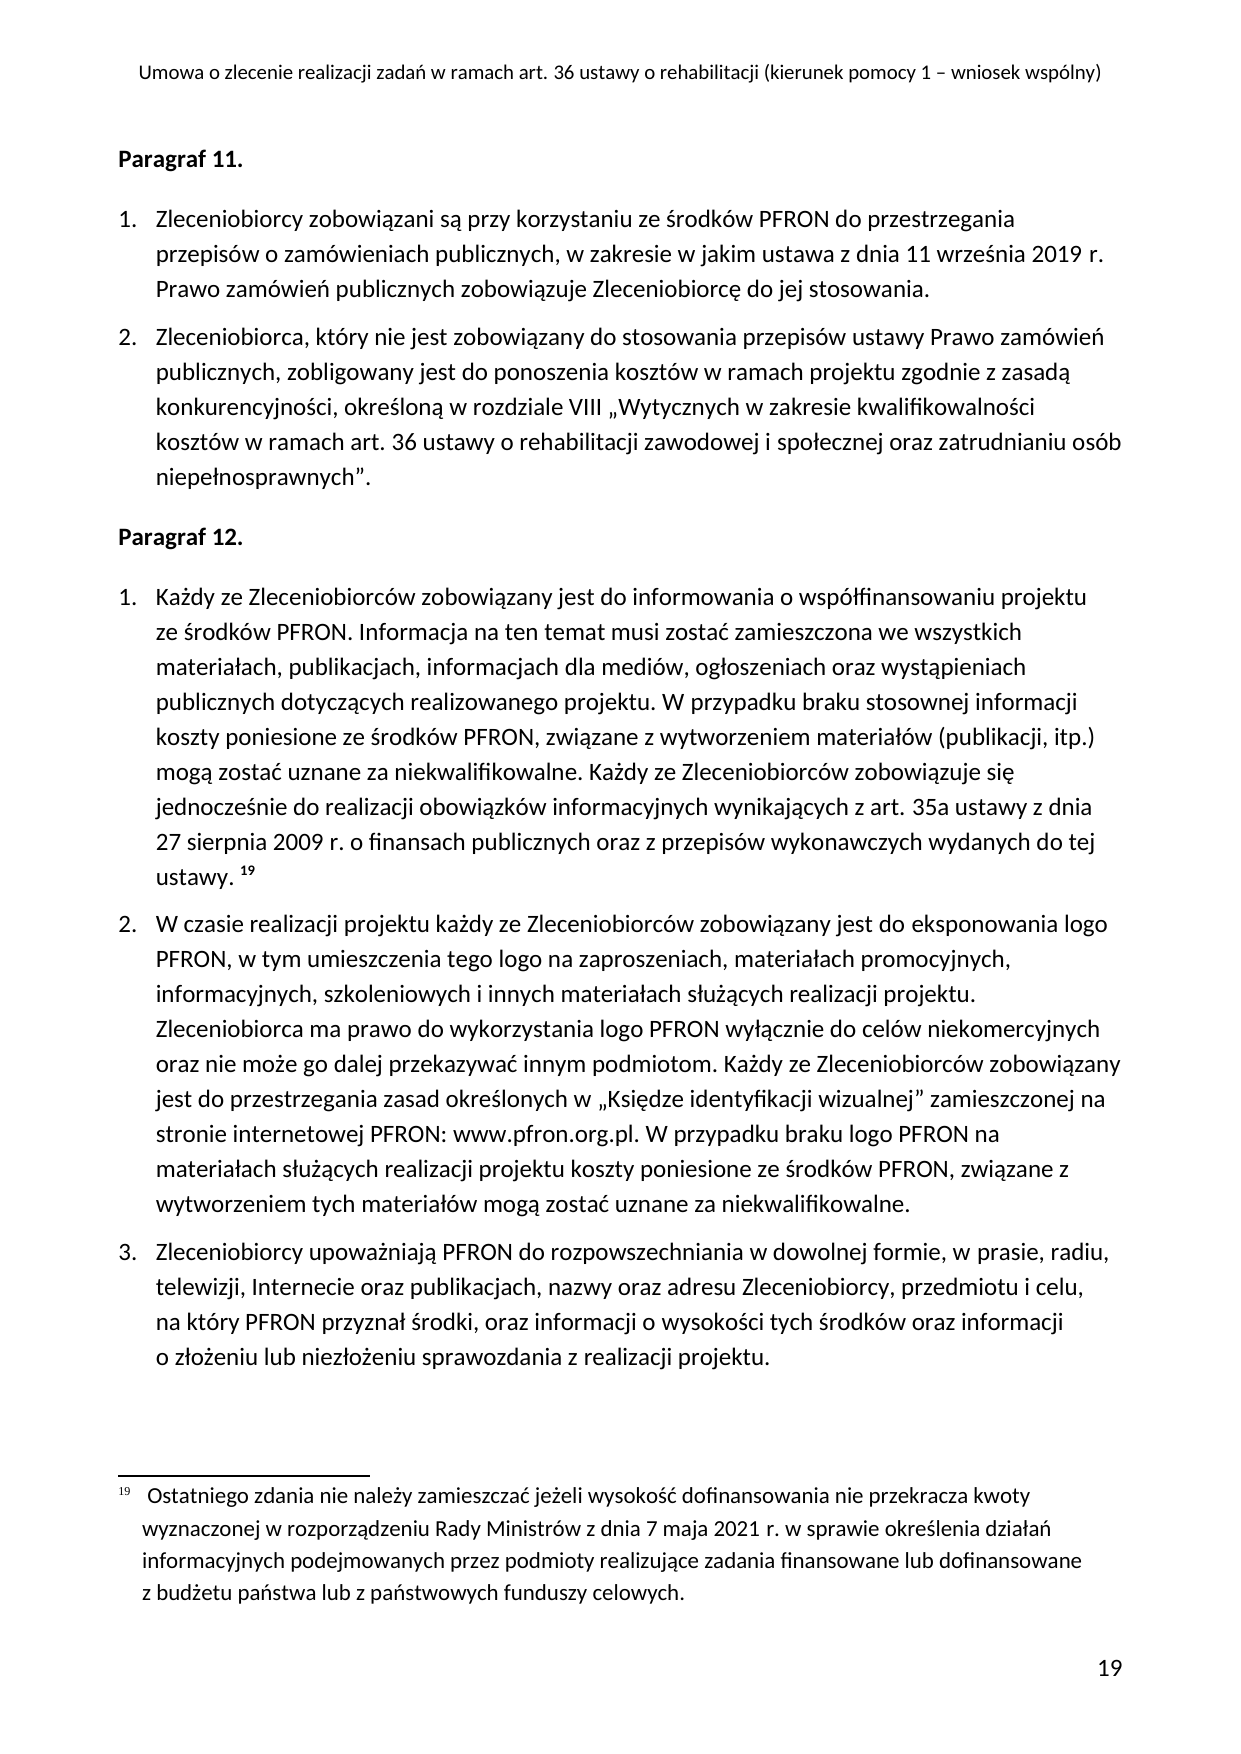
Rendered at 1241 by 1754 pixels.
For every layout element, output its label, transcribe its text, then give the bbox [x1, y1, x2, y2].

subtitle Paragraf 11. [118, 143, 1122, 174]
list Zleceniobiorcy upoważniają PFRON do rozpowszechniania w dowolnej formie, w prasie, radiu, telewizji, Internecie oraz publikacjach, nazwy oraz adresu Zleceniobiorcy, przedmiotu i celu, na który PFRON przyznał środki, oraz informacji o wysokości tych środków oraz informacji o złożeniu lub niezłożeniu sprawozdania z realizacji projektu. [118, 1236, 1122, 1371]
list Zleceniobiorca, który nie jest zobowiązany do stosowania przepisów ustawy Prawo zamówień publicznych, zobligowany jest do ponoszenia kosztów w ramach projektu zgodnie z zasadą konkurencyjności, określoną w rozdziale VIII „Wytycznych w zakresie kwalifikowalności kosztów w ramach art. 36 ustawy o rehabilitacji zawodowej i społecznej oraz zatrudnianiu osób niepełnosprawnych”. [118, 321, 1122, 491]
list W czasie realizacji projektu każdy ze Zleceniobiorców zobowiązany jest do eksponowania logo PFRON, w tym umieszczenia tego logo na zaproszeniach, materiałach promocyjnych, informacyjnych, szkoleniowych i innych materiałach służących realizacji projektu. Zleceniobiorca ma prawo do wykorzystania logo PFRON wyłącznie do celów niekomercyjnych oraz nie może go dalej przekazywać innym podmiotom. Każdy ze Zleceniobiorców zobowiązany jest do przestrzegania zasad określonych w „Księdze identyfikacji wizualnej” zamieszczonej na stronie internetowej PFRON: www.pfron.org.pl. W przypadku braku logo PFRON na materiałach służących realizacji projektu koszty poniesione ze środków PFRON, związane z wytworzeniem tych materiałów mogą zostać uznane za niekwalifikowalne. [118, 908, 1122, 1219]
subtitle Paragraf 12. [118, 521, 1122, 551]
list Każdy ze Zleceniobiorców zobowiązany jest do informowania o współfinansowaniu projektu ze środków PFRON. Informacja na ten temat musi zostać zamieszczona we wszystkich materiałach, publikacjach, informacjach dla mediów, ogłoszeniach oraz wystąpieniach publicznych dotyczących realizowanego projektu. W przypadku braku stosownej informacji koszty poniesione ze środków PFRON, związane z wytworzeniem materiałów (publikacji, itp.) mogą zostać uznane za niekwalifikowalne. Każdy ze Zleceniobiorców zobowiązuje się jednocześnie do realizacji obowiązków informacyjnych wynikających z art. 35a ustawy z dnia 27 sierpnia 2009 r. o finansach publicznych oraz z przepisów wykonawczych wydanych do tej ustawy. [118, 581, 1122, 891]
list Zleceniobiorcy zobowiązani są przy korzystaniu ze środków PFRON do przestrzegania przepisów o zamówieniach publicznych, w zakresie w jakim ustawa z dnia 11 września 2019 r. Prawo zamówień publicznych zobowiązuje Zleceniobiorcę do jej stosowania. [118, 203, 1122, 304]
